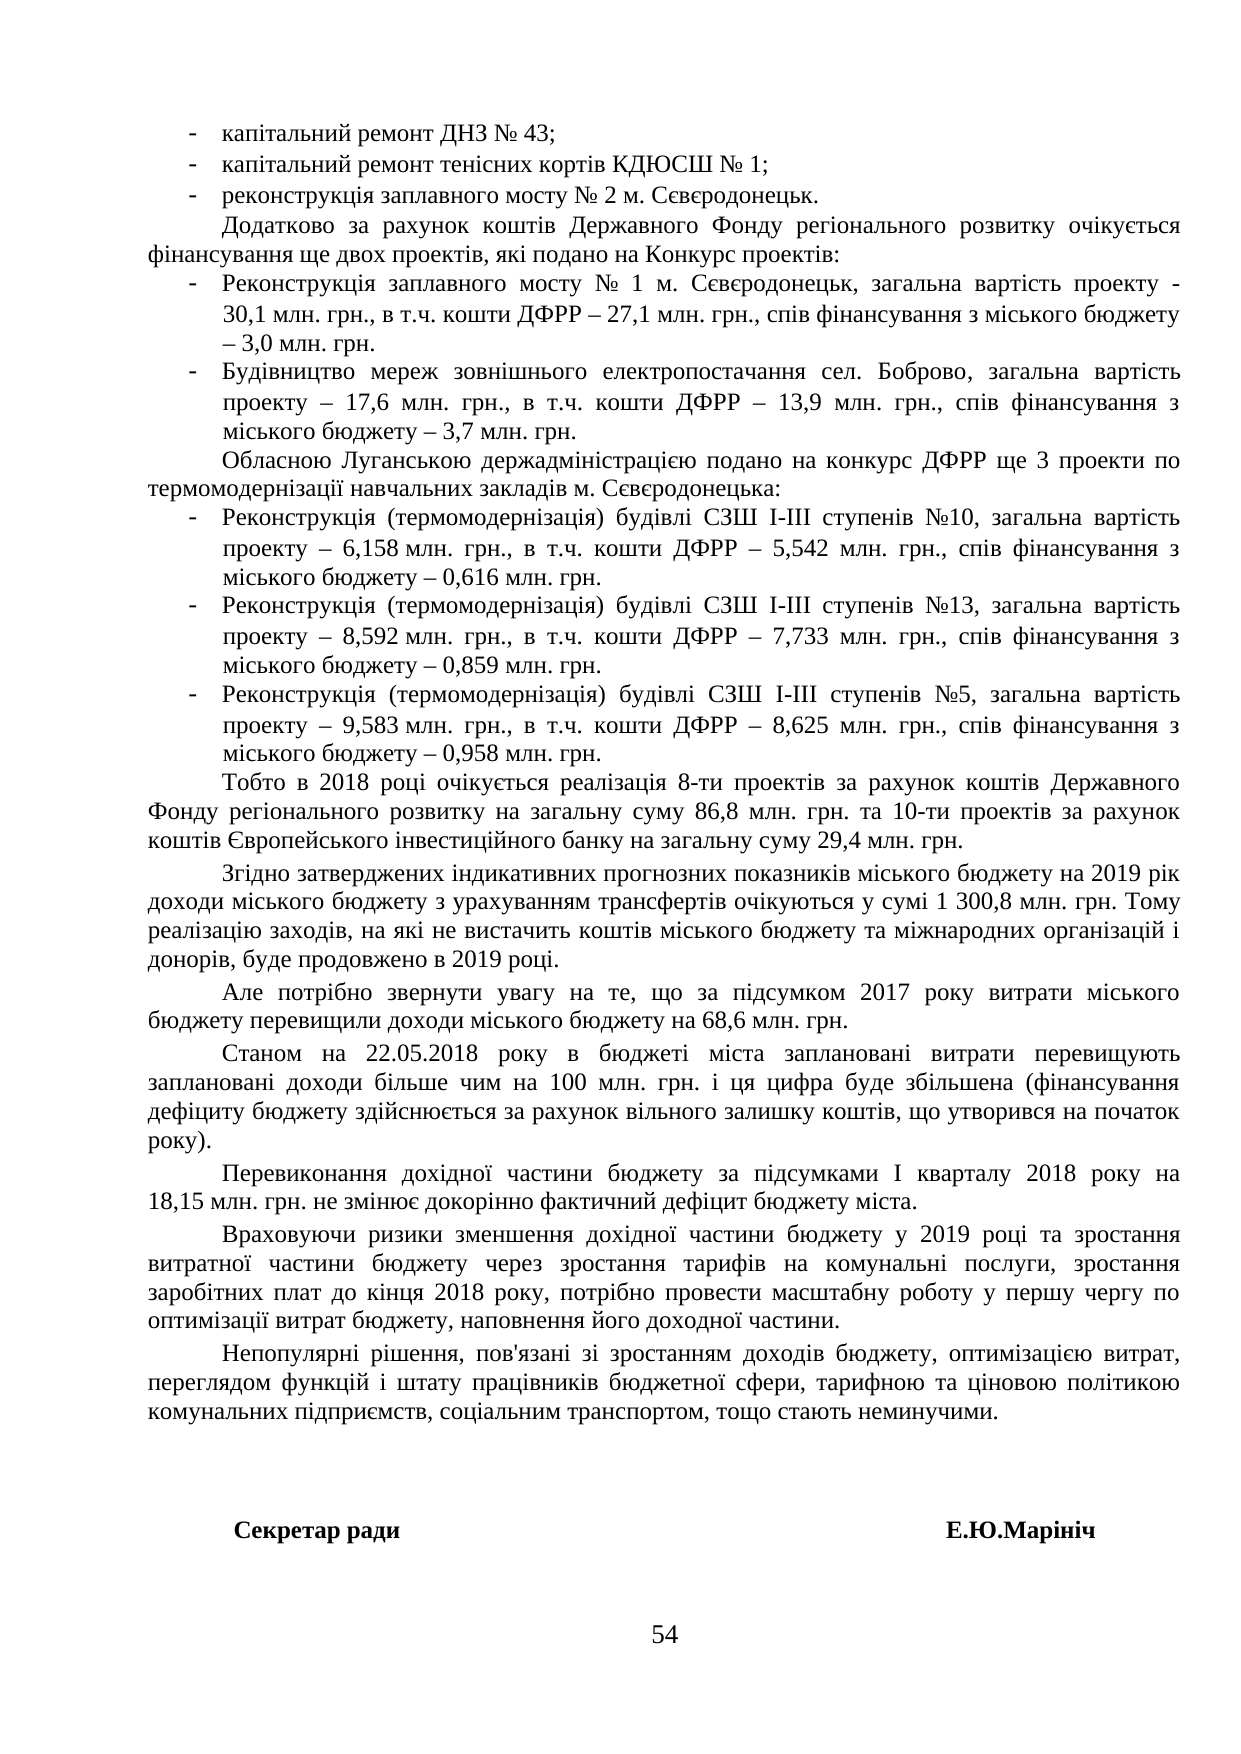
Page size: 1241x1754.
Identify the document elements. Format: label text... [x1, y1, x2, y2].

text Враховуючи ризики зменшення дохідної частини бюджету у 2019 році та зростання витратної частини бюджету через зростання тарифів на комунальні послуги, зростання заробітних плат до кінця 2018 року, потрібно провести масштабну роботу у першу чергу по оптимізації витрат бюджету, наповнення його доходної частини. [148, 1219, 1181, 1334]
text Станом на 22.05.2018 року в бюджеті міста заплановані витрати перевищують заплановані доходи більше чим на 100 млн. грн. і ця цифра буде збільшена (фінансування дефіциту бюджету здійснюється за рахунок вільного залишку коштів, що утворився на початок року). [148, 1038, 1181, 1153]
list Реконструкція (термомодернізація) будівлі СЗШ І-ІІІ ступенів №13, загальна вартість проекту – 8,592 млн. грн., в т.ч. кошти ДФРР – 7,733 млн. грн., спів фінансування з міського бюджету – 0,859 млн. грн. [185, 591, 1181, 679]
text Але потрібно звернути увагу на те, що за підсумком 2017 року витрати міського бюджету перевищили доходи міського бюджету на 68,6 млн. грн. [148, 977, 1181, 1034]
text Непопулярні рішення, пов'язані зі зростанням доходів бюджету, оптимізацією витрат, переглядом функцій і штату працівників бюджетної сфери, тарифною та ціновою політикою комунальних підприємств, соціальним транспортом, тощо стають неминучими. [148, 1338, 1181, 1425]
list Реконструкція (термомодернізація) будівлі СЗШ І-ІІІ ступенів №10, загальна вартість проекту – 6,158 млн. грн., в т.ч. кошти ДФРР – 5,542 млн. грн., спів фінансування з міського бюджету – 0,616 млн. грн. [185, 502, 1181, 591]
list Реконструкція (термомодернізація) будівлі СЗШ І-ІІІ ступенів №5, загальна вартість проекту – 9,583 млн. грн., в т.ч. кошти ДФРР – 8,625 млн. грн., спів фінансування з міського бюджету – 0,958 млн. грн. [185, 679, 1181, 767]
text Згідно затверджених індикативних прогнозних показників міського бюджету на 2019 рік доходи міського бюджету з урахуванням трансфертів очікуються у сумі 1 300,8 млн. грн. Тому реалізацію заходів, на які не вистачить коштів міського бюджету та міжнародних організацій і донорів, буде продовжено в 2019 році. [148, 858, 1181, 973]
list капітальний ремонт тенісних кортів КДЮСШ № 1; [185, 149, 1181, 180]
list Будівництво мереж зовнішнього електропостачання сел. Боброво, загальна вартість проекту – 17,6 млн. грн., в т.ч. кошти ДФРР – 13,9 млн. грн., спів фінансування з міського бюджету – 3,7 млн. грн. [185, 356, 1181, 445]
list капітальний ремонт ДНЗ № 43; [185, 118, 1181, 149]
list Тобто в 2018 році очікується реалізація 8-ти проектів за рахунок коштів Державного Фонду регіонального розвитку на загальну суму 86,8 млн. грн. та 10-ти проектів за рахунок коштів Європейського інвестиційного банку на загальну суму 29,4 млн. грн. [148, 767, 1181, 853]
list реконструкція заплавного мосту № 2 м. Сєвєродонецьк. [185, 180, 1181, 211]
list Обласною Луганською держадміністрацією подано на конкурс ДФРР ще 3 проекти по термомодернізації навчальних закладів м. Сєвєродонецька: [148, 445, 1181, 502]
text Секретар ради Е.Ю.Марініч [148, 1516, 1181, 1544]
list Реконструкція заплавного мосту № 1 м. Сєвєродонецьк, загальна вартість проекту - 30,1 млн. грн., в т.ч. кошти ДФРР – 27,1 млн. грн., спів фінансування з міського бюджету – 3,0 млн. грн. [185, 268, 1181, 356]
text Перевиконання дохідної частини бюджету за підсумками І кварталу 2018 року на 18,15 млн. грн. не змінює докорінно фактичний дефіцит бюджету міста. [148, 1158, 1181, 1215]
list Додатково за рахунок коштів Державного Фонду регіонального розвитку очікується фінансування ще двох проектів, які подано на Конкурс проектів: [148, 211, 1181, 268]
